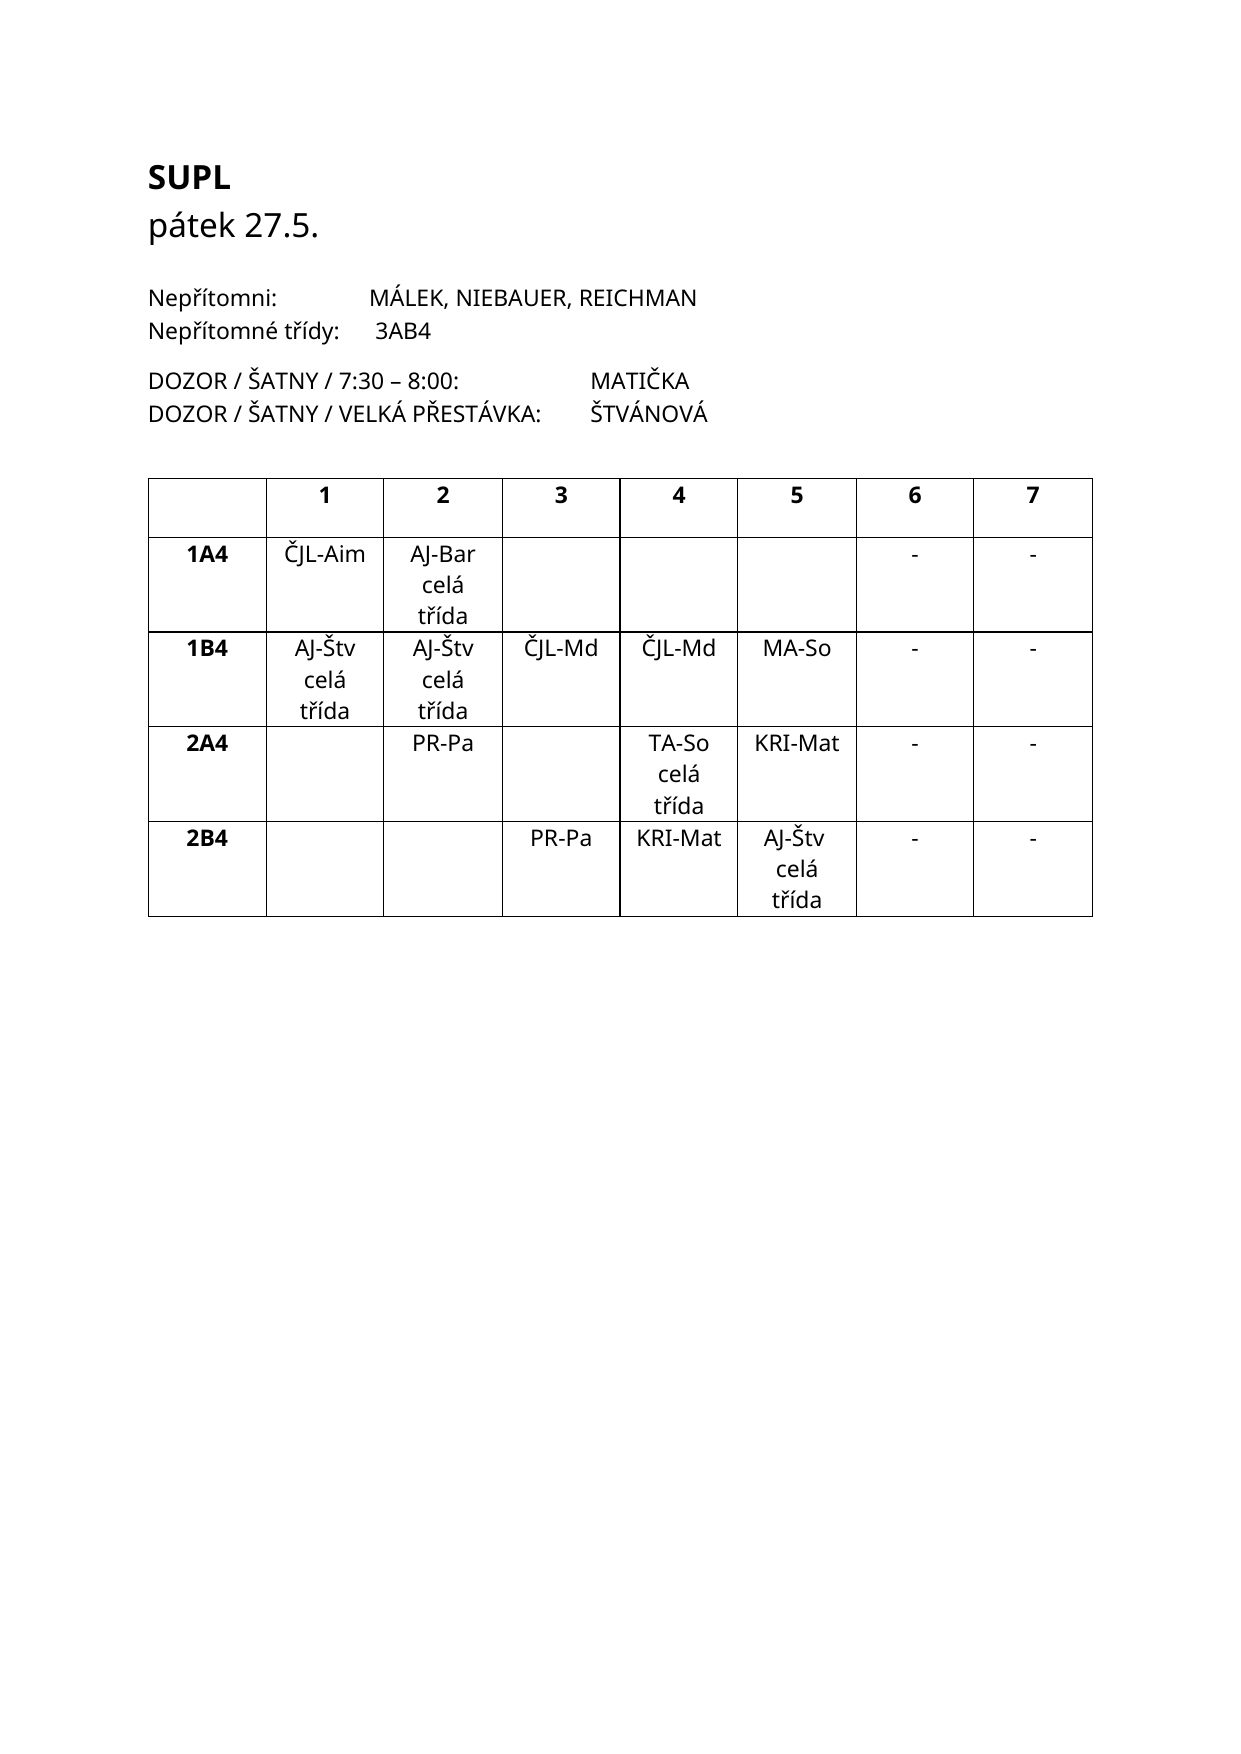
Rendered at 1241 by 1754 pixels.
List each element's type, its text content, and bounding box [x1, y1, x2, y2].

table_header 5 [738, 479, 856, 537]
table_header 6 [857, 479, 973, 537]
table_cell [267, 822, 383, 916]
table_cell - [974, 633, 1092, 726]
table_cell [621, 538, 737, 631]
table_cell - [857, 822, 973, 916]
table_cell 1B4 [149, 633, 266, 726]
table_cell PR-Pa [503, 822, 619, 916]
table_cell - [857, 633, 973, 726]
table_cell AJ-Štv celá třída [384, 633, 502, 726]
table_cell [384, 822, 502, 916]
table_cell AJ-Štv celá třída [267, 633, 383, 726]
table_cell - [857, 727, 973, 821]
table_cell [738, 538, 856, 631]
table_cell ČJL-Md [503, 633, 619, 726]
table_cell - [974, 538, 1092, 631]
table_header [149, 479, 266, 537]
table_header 2 [384, 479, 502, 537]
table_cell 1A4 [149, 538, 266, 631]
table_cell - [857, 538, 973, 631]
table_cell [503, 727, 619, 821]
table_cell ČJL-Aim [267, 538, 383, 631]
table_cell - [974, 727, 1092, 821]
table_header 3 [503, 479, 619, 537]
text SUPL pátek 27.5. Nepřítomni: MÁLEK, NIEBAUER, REICHMAN Nepřítomné třídy: 3AB4 [148, 153, 1092, 346]
table_cell - [974, 822, 1092, 916]
table_cell PR-Pa [384, 727, 502, 821]
table_cell [267, 727, 383, 821]
table_cell 2B4 [149, 822, 266, 916]
table_cell TA-So celá třída [621, 727, 737, 821]
table_header 1 [267, 479, 383, 537]
table_header 4 [621, 479, 737, 537]
table_cell 2A4 [149, 727, 266, 821]
table_cell MA-So [738, 633, 856, 726]
table_cell AJ-Bar celá třída [384, 538, 502, 631]
table_cell AJ-Štv celá třída [738, 822, 856, 916]
table_cell KRI-Mat [738, 727, 856, 821]
table_header 7 [974, 479, 1092, 537]
text DOZOR / ŠATNY / 7:30 – 8:00: MATIČKA DOZOR / ŠATNY / VELKÁ PŘESTÁVKA: ŠTVÁNOVÁ [148, 365, 1092, 459]
table_cell KRI-Mat [621, 822, 737, 916]
table_cell ČJL-Md [621, 633, 737, 726]
table_cell [503, 538, 619, 631]
